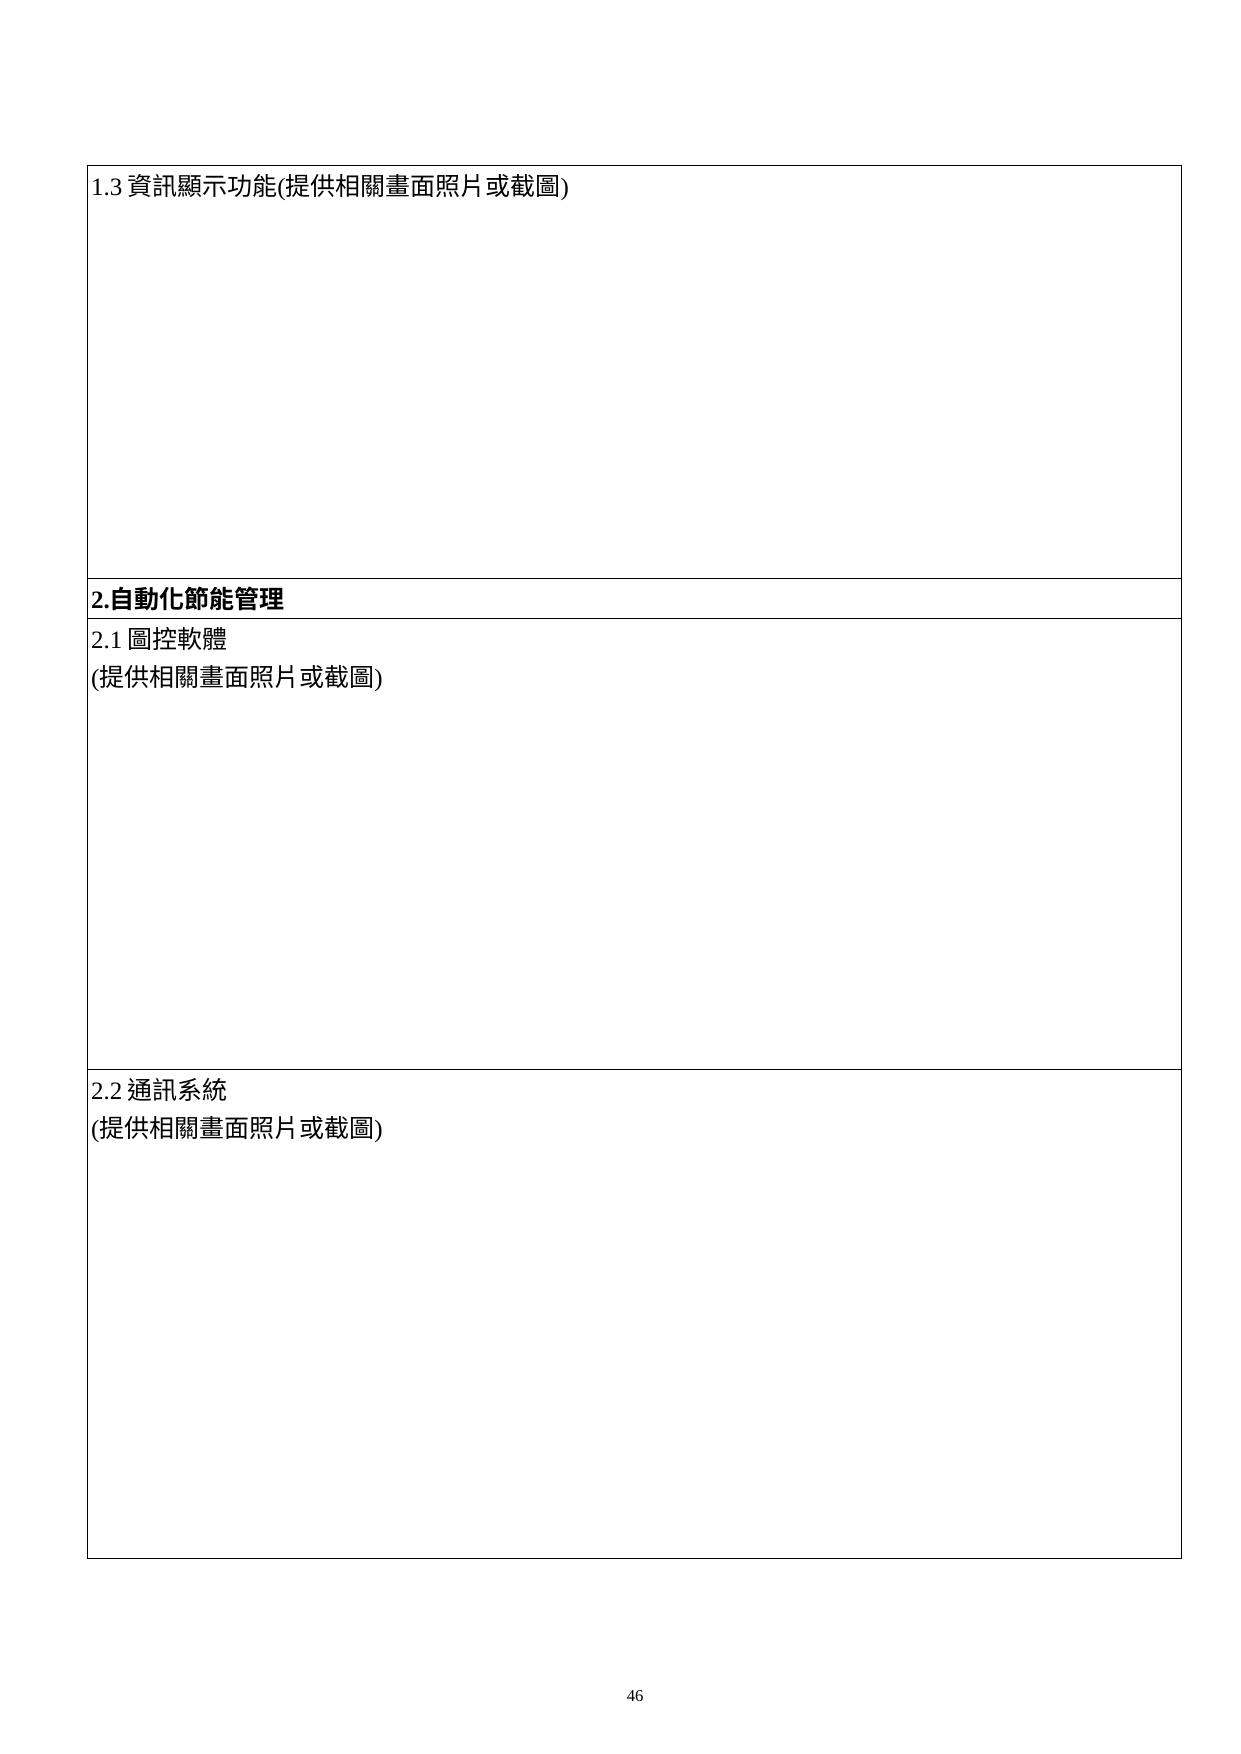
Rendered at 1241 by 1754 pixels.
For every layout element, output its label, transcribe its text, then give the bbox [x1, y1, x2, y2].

table_cell 2.2通訊系統 (提供相關畫面照片或截圖) [88, 1070, 1181, 1558]
table_cell 2.自動化節能管理 [88, 579, 1181, 618]
table_cell 2.1圖控軟體 (提供相關畫面照片或截圖) [88, 619, 1181, 1069]
table_cell 1.3資訊顯示功能(提供相關畫面照片或截圖) [88, 166, 1181, 578]
